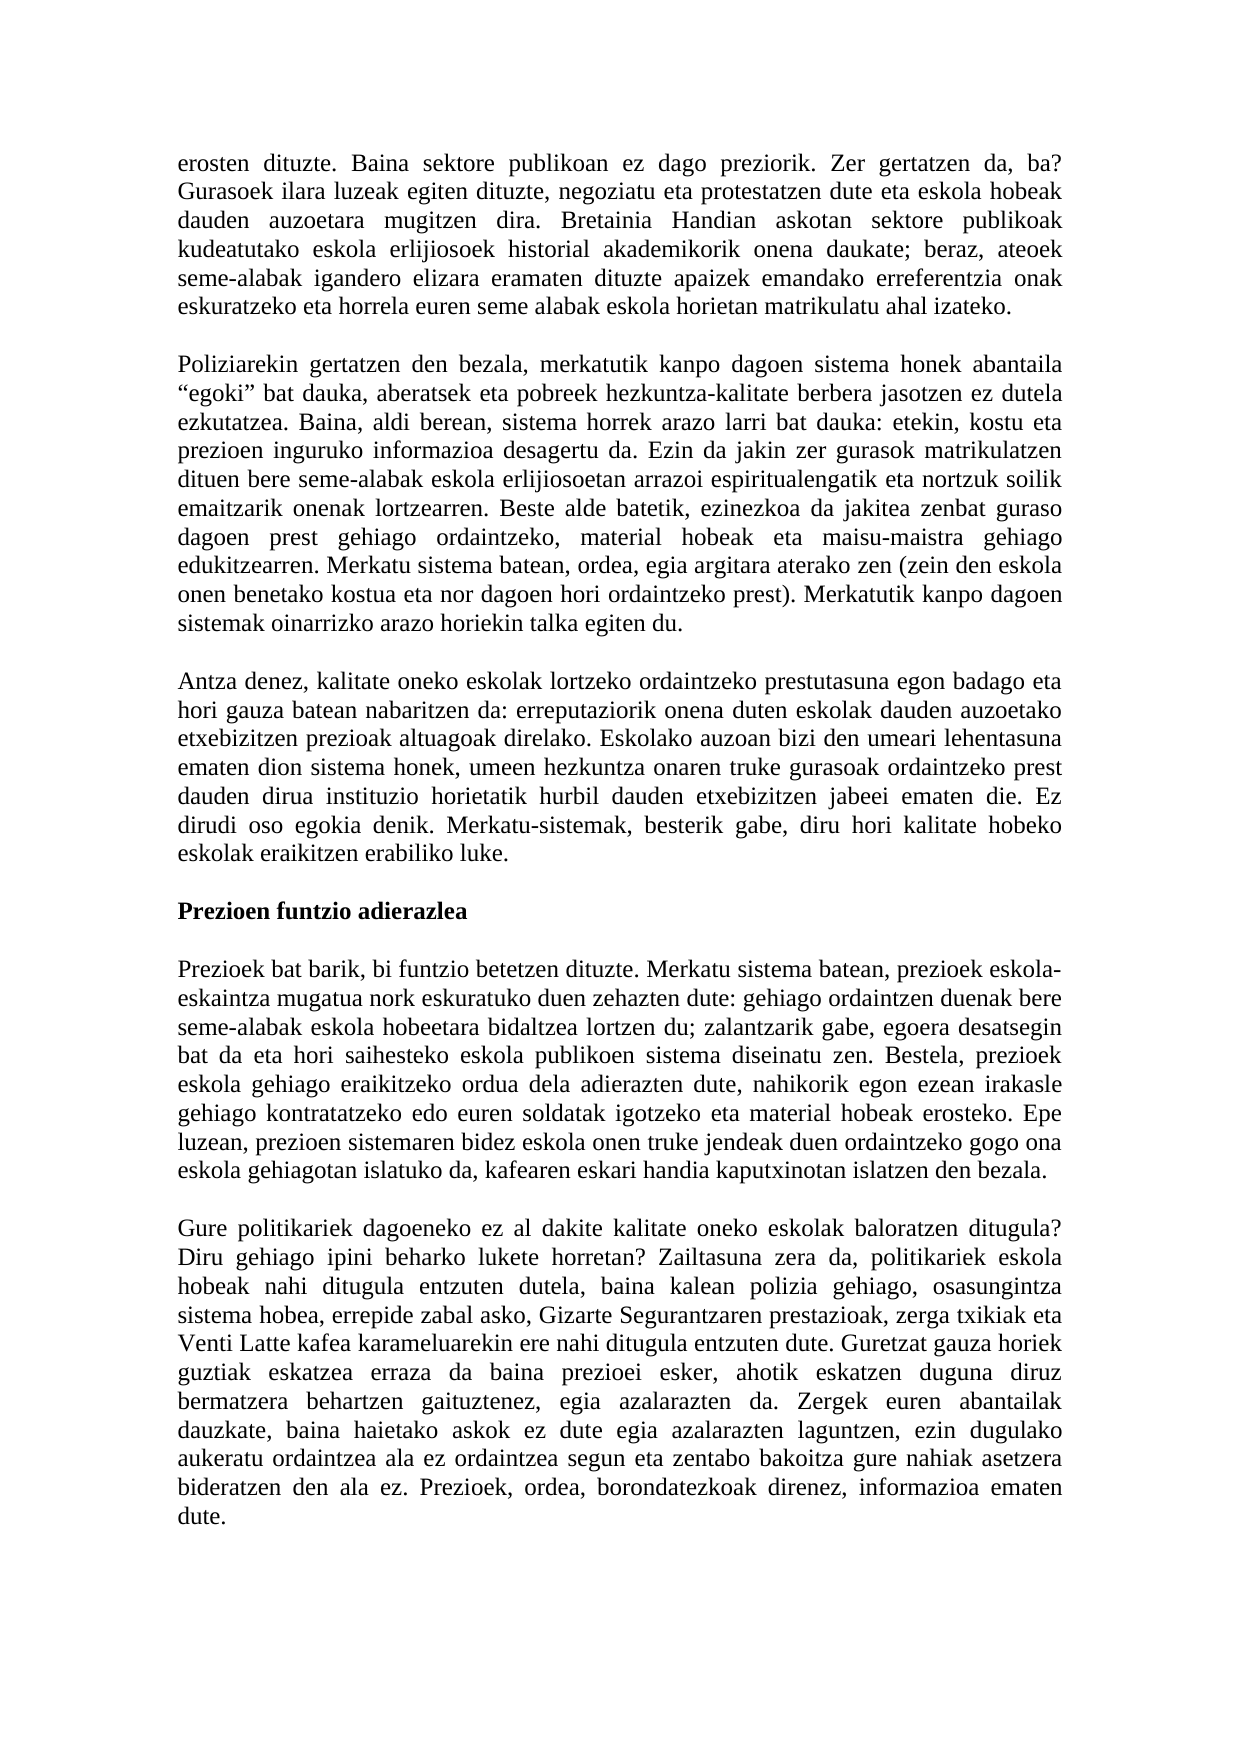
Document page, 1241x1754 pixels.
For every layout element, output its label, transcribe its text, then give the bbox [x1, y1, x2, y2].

text Prezioen funtzio adierazlea [177, 896, 1063, 925]
text Poliziarekin gertatzen den bezala, merkatutik kanpo dagoen sistema honek abantaila “egoki” bat dauka, aberatsek eta pobreek hezkuntza-kalitate berbera jasotzen ez dutela ezkutatzea. Baina, aldi berean, sistema horrek arazo larri bat dauka: etekin, kostu eta prezioen inguruko informazioa desagertu da. Ezin da jakin zer gurasok matrikulatzen dituen bere seme-alabak eskola erlijiosoetan arrazoi espiritualengatik eta nortzuk soilik emaitzarik onenak lortzearren. Beste alde batetik, ezinezkoa da jakitea zenbat guraso dagoen prest gehiago ordaintzeko, material hobeak eta maisu-maistra gehiago edukitzearren. Merkatu sistema batean, ordea, egia argitara aterako zen (zein den eskola onen benetako kostua eta nor dagoen hori ordaintzeko prest). Merkatutik kanpo dagoen sistemak oinarrizko arazo horiekin talka egiten du. [177, 349, 1063, 637]
text Prezioek bat barik, bi funtzio betetzen dituzte. Merkatu sistema batean, prezioek eskola-eskaintza mugatua nork eskuratuko duen zehazten dute: gehiago ordaintzen duenak bere seme-alabak eskola hobeetara bidaltzea lortzen du; zalantzarik gabe, egoera desatsegin bat da eta hori saihesteko eskola publikoen sistema diseinatu zen. Bestela, prezioek eskola gehiago eraikitzeko ordua dela adierazten dute, nahikorik egon ezean irakasle gehiago kontratatzeko edo euren soldatak igotzeko eta material hobeak erosteko. Epe luzean, prezioen sistemaren bidez eskola onen truke jendeak duen ordaintzeko gogo ona eskola gehiagotan islatuko da, kafearen eskari handia kaputxinotan islatzen den bezala. [177, 954, 1063, 1184]
text Antza denez, kalitate oneko eskolak lortzeko ordaintzeko prestutasuna egon badago eta hori gauza batean nabaritzen da: erreputaziorik onena duten eskolak dauden auzoetako etxebizitzen prezioak altuagoak direlako. Eskolako auzoan bizi den umeari lehentasuna ematen dion sistema honek, umeen hezkuntza onaren truke gurasoak ordaintzeko prest dauden dirua instituzio horietatik hurbil dauden etxebizitzen jabeei ematen die. Ez dirudi oso egokia denik. Merkatu-sistemak, besterik gabe, diru hori kalitate hobeko eskolak eraikitzen erabiliko luke. [177, 666, 1063, 867]
text Gure politikariek dagoeneko ez al dakite kalitate oneko eskolak baloratzen ditugula? Diru gehiago ipini beharko lukete horretan? Zailtasuna zera da, politikariek eskola hobeak nahi ditugula entzuten dutela, baina kalean polizia gehiago, osasungintza sistema hobea, errepide zabal asko, Gizarte Segurantzaren prestazioak, zerga txikiak eta Venti Latte kafea karameluarekin ere nahi ditugula entzuten dute. Guretzat gauza horiek guztiak eskatzea erraza da baina prezioei esker, ahotik eskatzen duguna diruz bermatzera behartzen gaituztenez, egia azalarazten da. Zergek euren abantailak dauzkate, baina haietako askok ez dute egia azalarazten laguntzen, ezin dugulako aukeratu ordaintzea ala ez ordaintzea segun eta zentabo bakoitza gure nahiak asetzera bideratzen den ala ez. Prezioek, ordea, borondatezkoak direnez, informazioa ematen dute. [177, 1213, 1063, 1530]
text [177, 148, 1063, 320]
